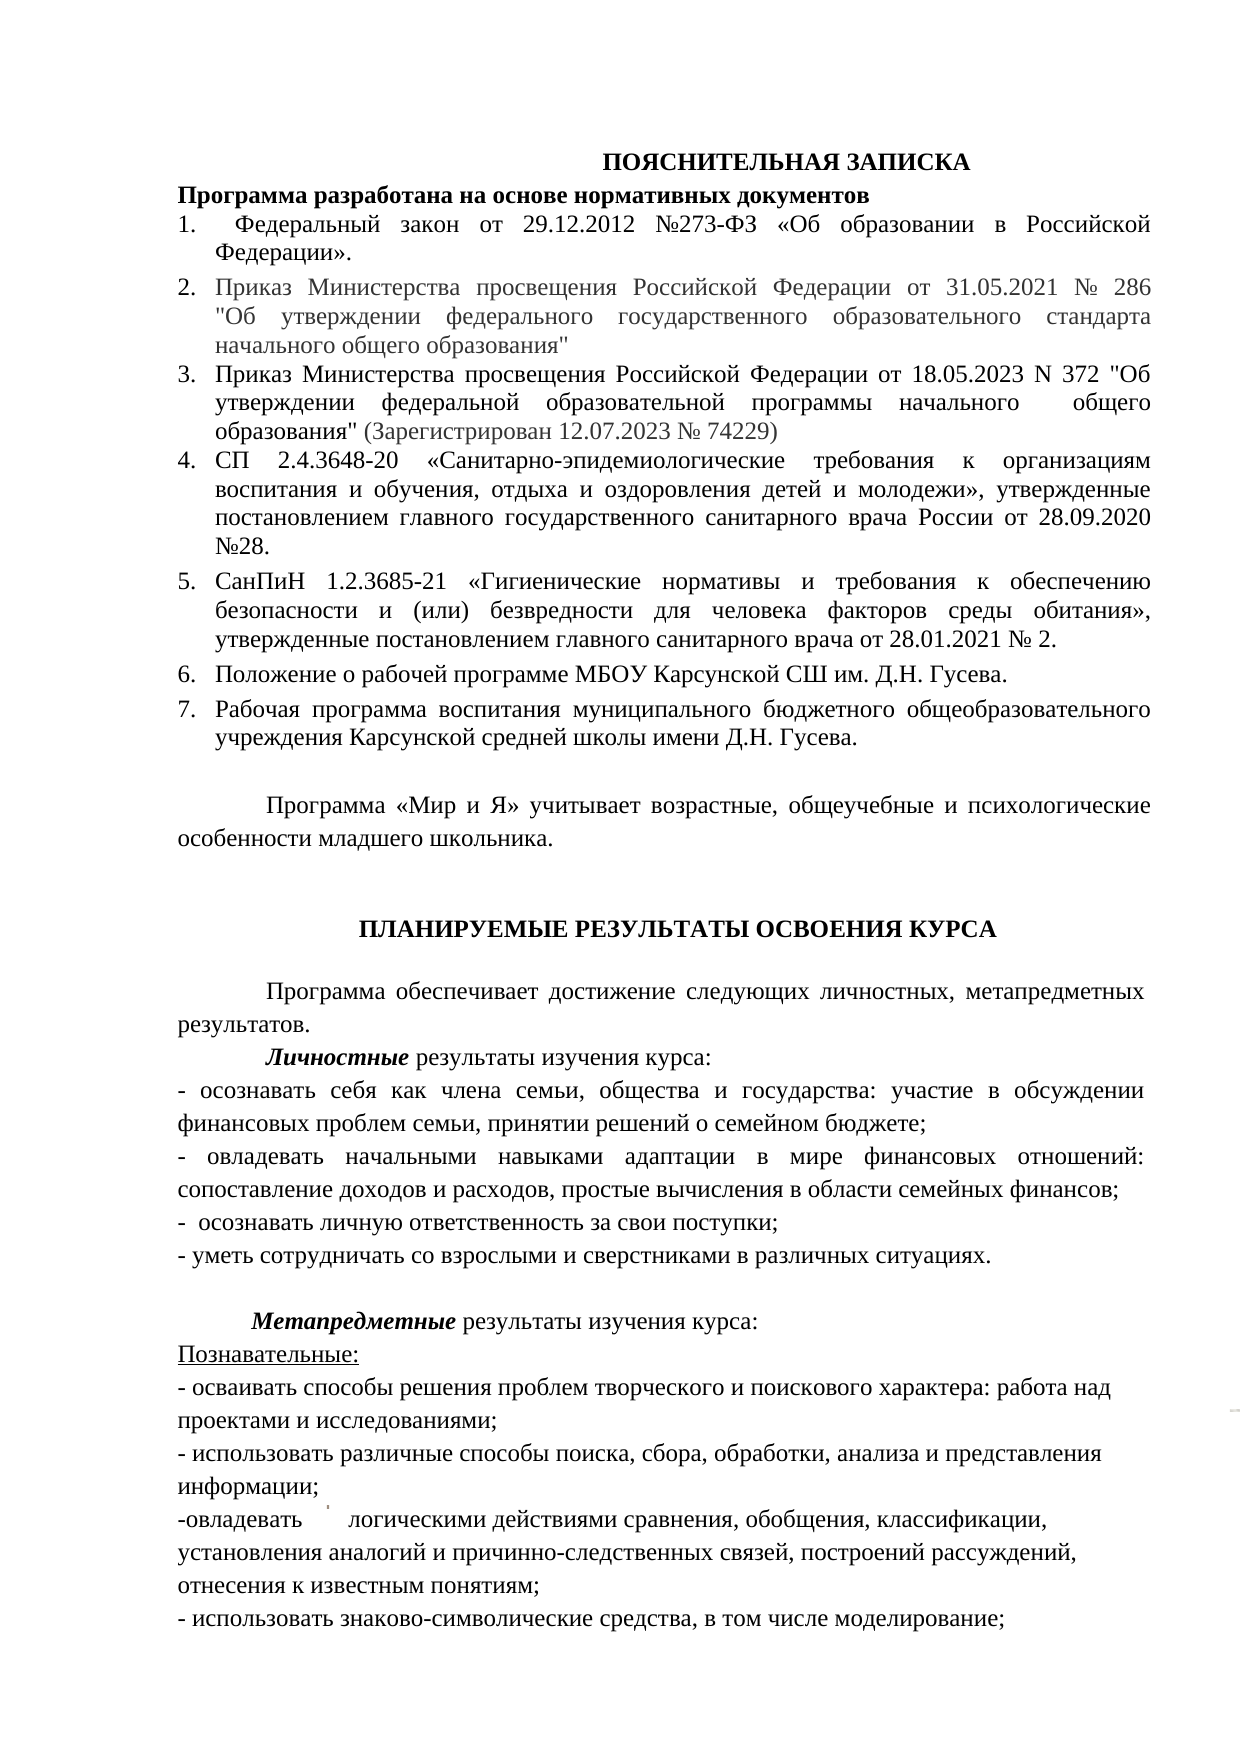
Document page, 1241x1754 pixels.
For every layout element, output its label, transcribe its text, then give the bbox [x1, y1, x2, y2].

text Личностные результаты изучения курса: [177, 1042, 1145, 1071]
text - использовать знаково-символические средства, в том числе моделирование; [177, 1603, 1150, 1632]
text - осознавать себя как члена семьи, общества и государства: участие в обсуждении финансовых проблем семьи, принятии решений о семейном бюджете; [177, 1075, 1145, 1137]
text Программа «Мир и Я» учитывает возрастные, общеучебные и психологические особенности младшего школьника. [177, 790, 1152, 852]
list СП 2.4.3648-20 «Санитарно-эпидемиологические требования к организациям воспитания и обучения, отдыха и оздоровления детей и молодежи», утвержденные постановлением главного государственного санитарного врача России от 28.09.2020 №28. [177, 445, 1152, 560]
subtitle ПЛАНИРУЕМЫЕ РЕЗУЛЬТАТЫ ОСВОЕНИЯ КУРСА [177, 914, 1152, 943]
list СанПиН 1.2.3685-21 «Гигиенические нормативы и требования к обеспечению безопасности и (или) безвредности для человека факторов среды обитания», утвержденные постановлением главного санитарного врача от 28.01.2021 № 2. [177, 566, 1152, 652]
text - осознавать личную ответственность за свои поступки; [177, 1207, 1145, 1236]
list Положение о рабочей программе МБОУ Карсунской СШ им. Д.Н. Гусева. [177, 659, 1152, 687]
text - уметь сотрудничать со взрослыми и сверстниками в различных ситуациях. [177, 1240, 1145, 1269]
text - использовать различные способы поиска, сбора, обработки, анализа и представления информации; [177, 1438, 1152, 1500]
text Познавательные: [177, 1339, 1152, 1368]
text Программа обеспечивает достижение следующих личностных, метапредметных результатов. [177, 976, 1145, 1037]
list Приказ Министерства просвещения Российской Федерации от 18.05.2023 N 372 "Об утверждении федеральной образовательной программы начального общего образования" (Зарегистрирован 12.07.2023 № 74229) [177, 359, 1152, 445]
text - осваивать способы решения проблем творческого и поискового характера: работа над проектами и исследованиями; [177, 1372, 1152, 1434]
list Приказ Министерства просвещения Российской Федерации от 31.05.2021 № 286 "Об утверждении федерального государственного образовательного стандарта начального общего образования" [177, 272, 1152, 359]
text Метапредметные результаты изучения курса: [177, 1306, 1152, 1335]
list Рабочая программа воспитания муниципального бюджетного общеобразовательного учреждения Карсунской средней школы имени Д.Н. Гусева. [177, 694, 1152, 751]
text -овладевать логическими действиями сравнения, обобщения, классификации, установления аналогий и причинно-следственных связей, построений рассуждений, отнесения к известным понятиям; [177, 1504, 1152, 1599]
text ПОЯСНИТЕЛЬНАЯ ЗАПИСКА [177, 147, 1152, 176]
list Федеральный закон от 29.12.2012 №273-ФЗ «Об образовании в Российской Федерации». [177, 209, 1152, 266]
text - овладевать начальными навыками адаптации в мире финансовых отношений: сопоставление доходов и расходов, простые вычисления в области семейных финансов; [177, 1141, 1145, 1203]
text Программа разработана на основе нормативных документов [177, 180, 1152, 209]
